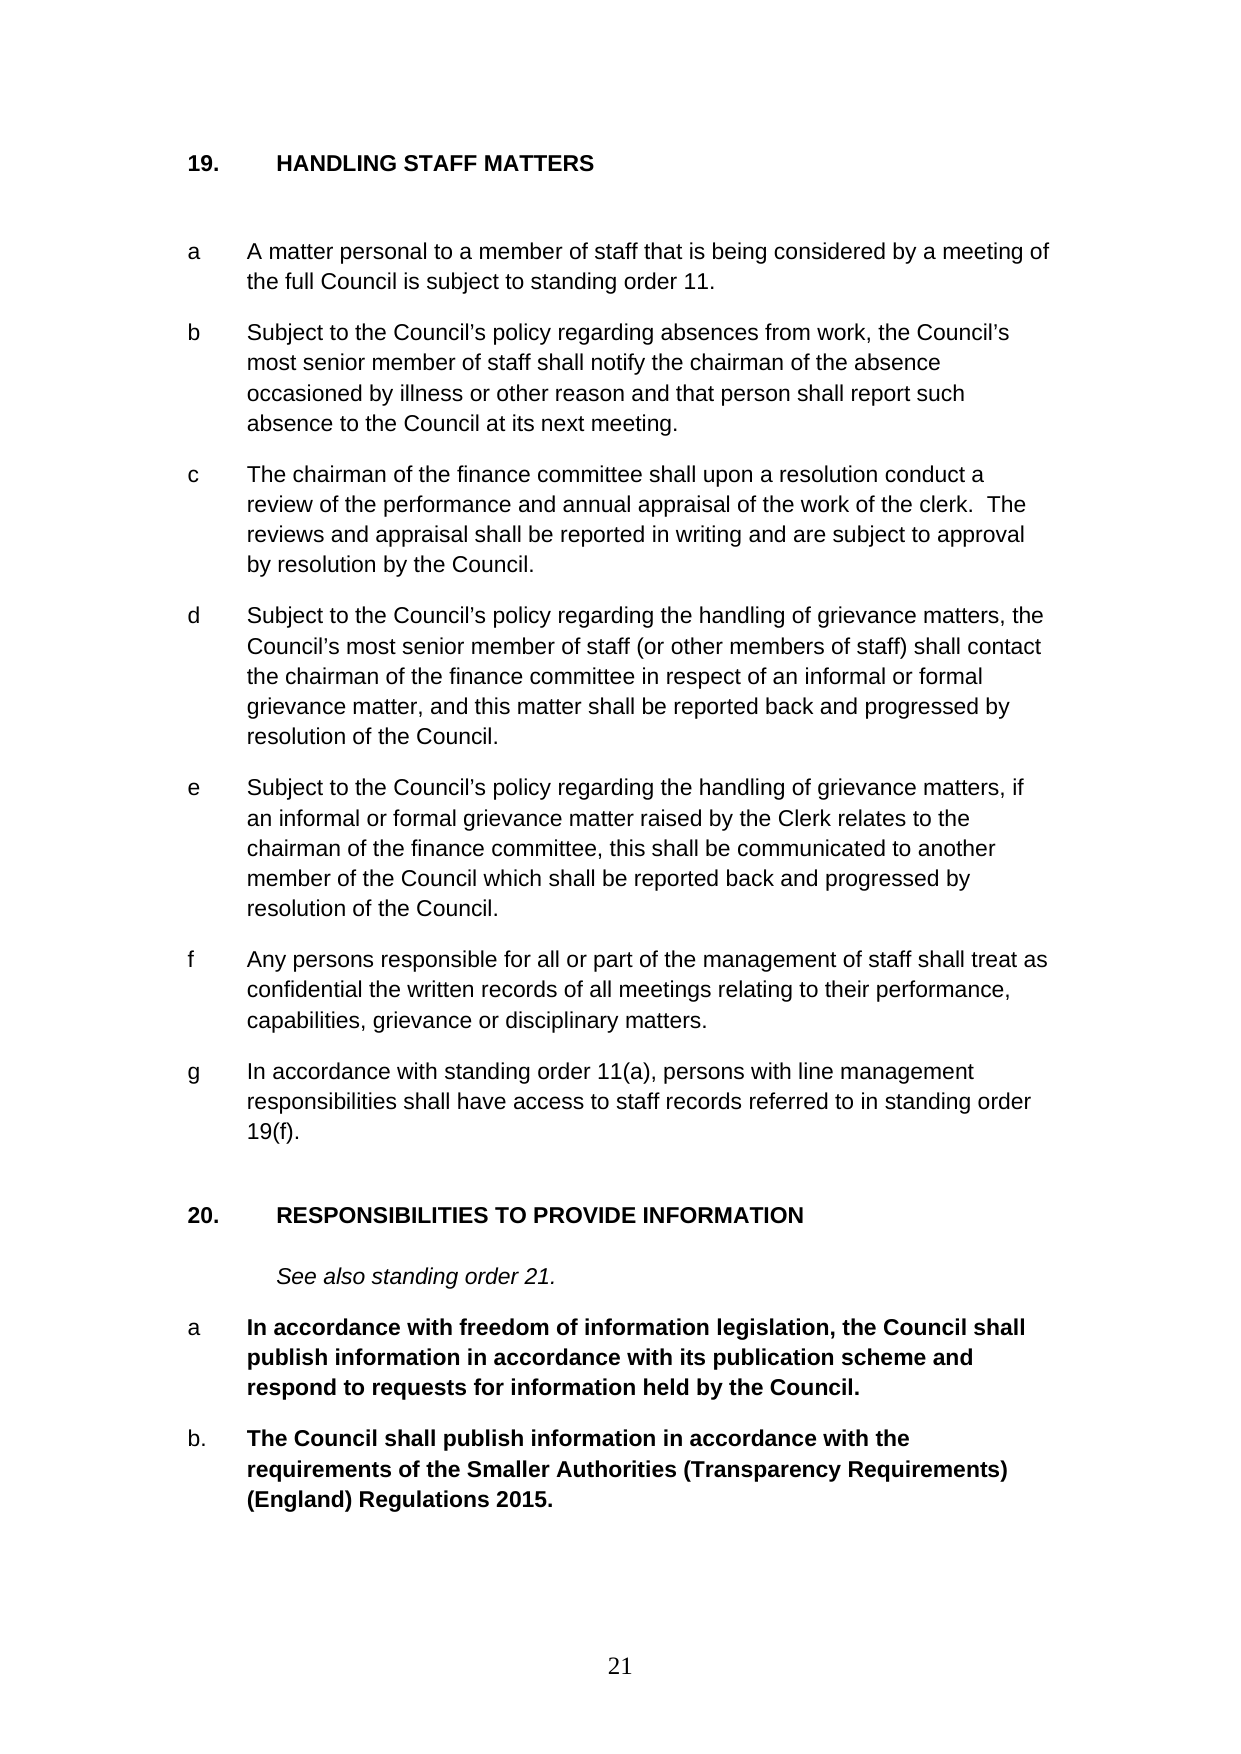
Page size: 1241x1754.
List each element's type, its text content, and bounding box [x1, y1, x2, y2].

list Subject to the Council’s policy regarding the handling of grievance matters, the Council’s most senior member of staff (or other members of staff) shall contact the chairman of the finance committee in respect of an informal or formal grievance matter, and this matter shall be reported back and progressed by resolution of the Council. [187, 602, 1068, 749]
list Subject to the Council’s policy regarding the handling of grievance matters, if an informal or formal grievance matter raised by the Clerk relates to the chairman of the finance committee, this shall be communicated to another member of the Council which shall be reported back and progressed by resolution of the Council. [187, 774, 1053, 921]
list A matter personal to a member of staff that is being considered by a meeting of the full Council is subject to standing order 11. [187, 238, 1053, 294]
list Subject to the Council’s policy regarding absences from work, the Council’s most senior member of staff shall notify the chairman of the absence occasioned by illness or other reason and that person shall report such absence to the Council at its next meeting. [187, 319, 1053, 436]
list In accordance with freedom of information legislation, the Council shall publish information in accordance with its publication scheme and respond to requests for information held by the Council. [187, 1314, 1053, 1401]
list The Council shall publish information in accordance with the requirements of the Smaller Authorities (Transparency Requirements) (England) Regulations 2015. [187, 1425, 1053, 1512]
list The chairman of the finance committee shall upon a resolution conduct a review of the performance and annual appraisal of the work of the clerk. The reviews and appraisal shall be reported in writing and are subject to approval by resolution by the Council. [187, 461, 1053, 578]
subtitle HANDLING STAFF MATTERS [187, 150, 1053, 212]
list In accordance with standing order 11(a), persons with line management responsibilities shall have access to staff records referred to in standing order 19(f). [187, 1058, 1053, 1177]
list Any persons responsible for all or part of the management of staff shall treat as confidential the written records of all meetings relating to their performance, capabilities, grievance or disciplinary matters. [187, 946, 1053, 1033]
subtitle RESPONSIBILITIES TO PROVIDE INFORMATION See also standing order 21. [187, 1202, 1053, 1289]
